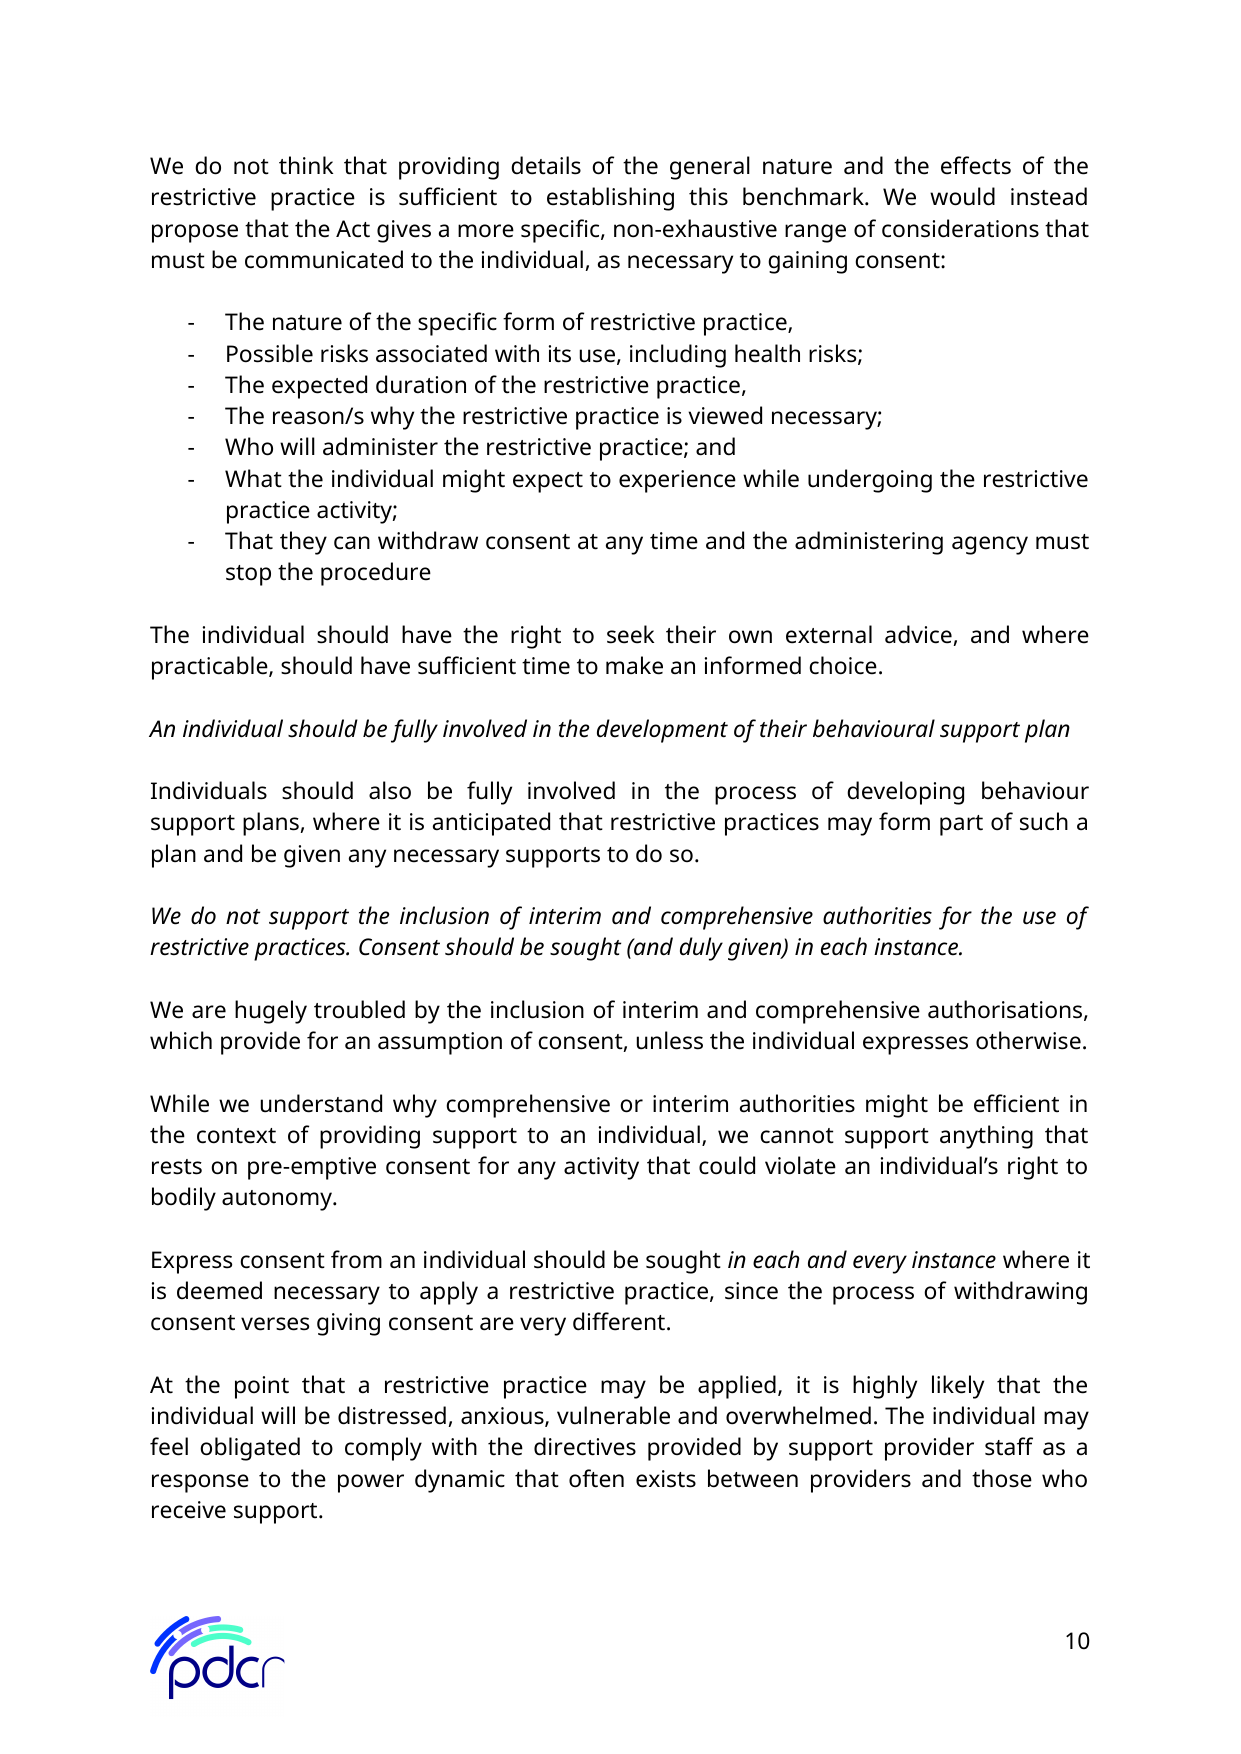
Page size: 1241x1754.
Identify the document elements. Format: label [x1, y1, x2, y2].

picture [150, 1616, 285, 1717]
